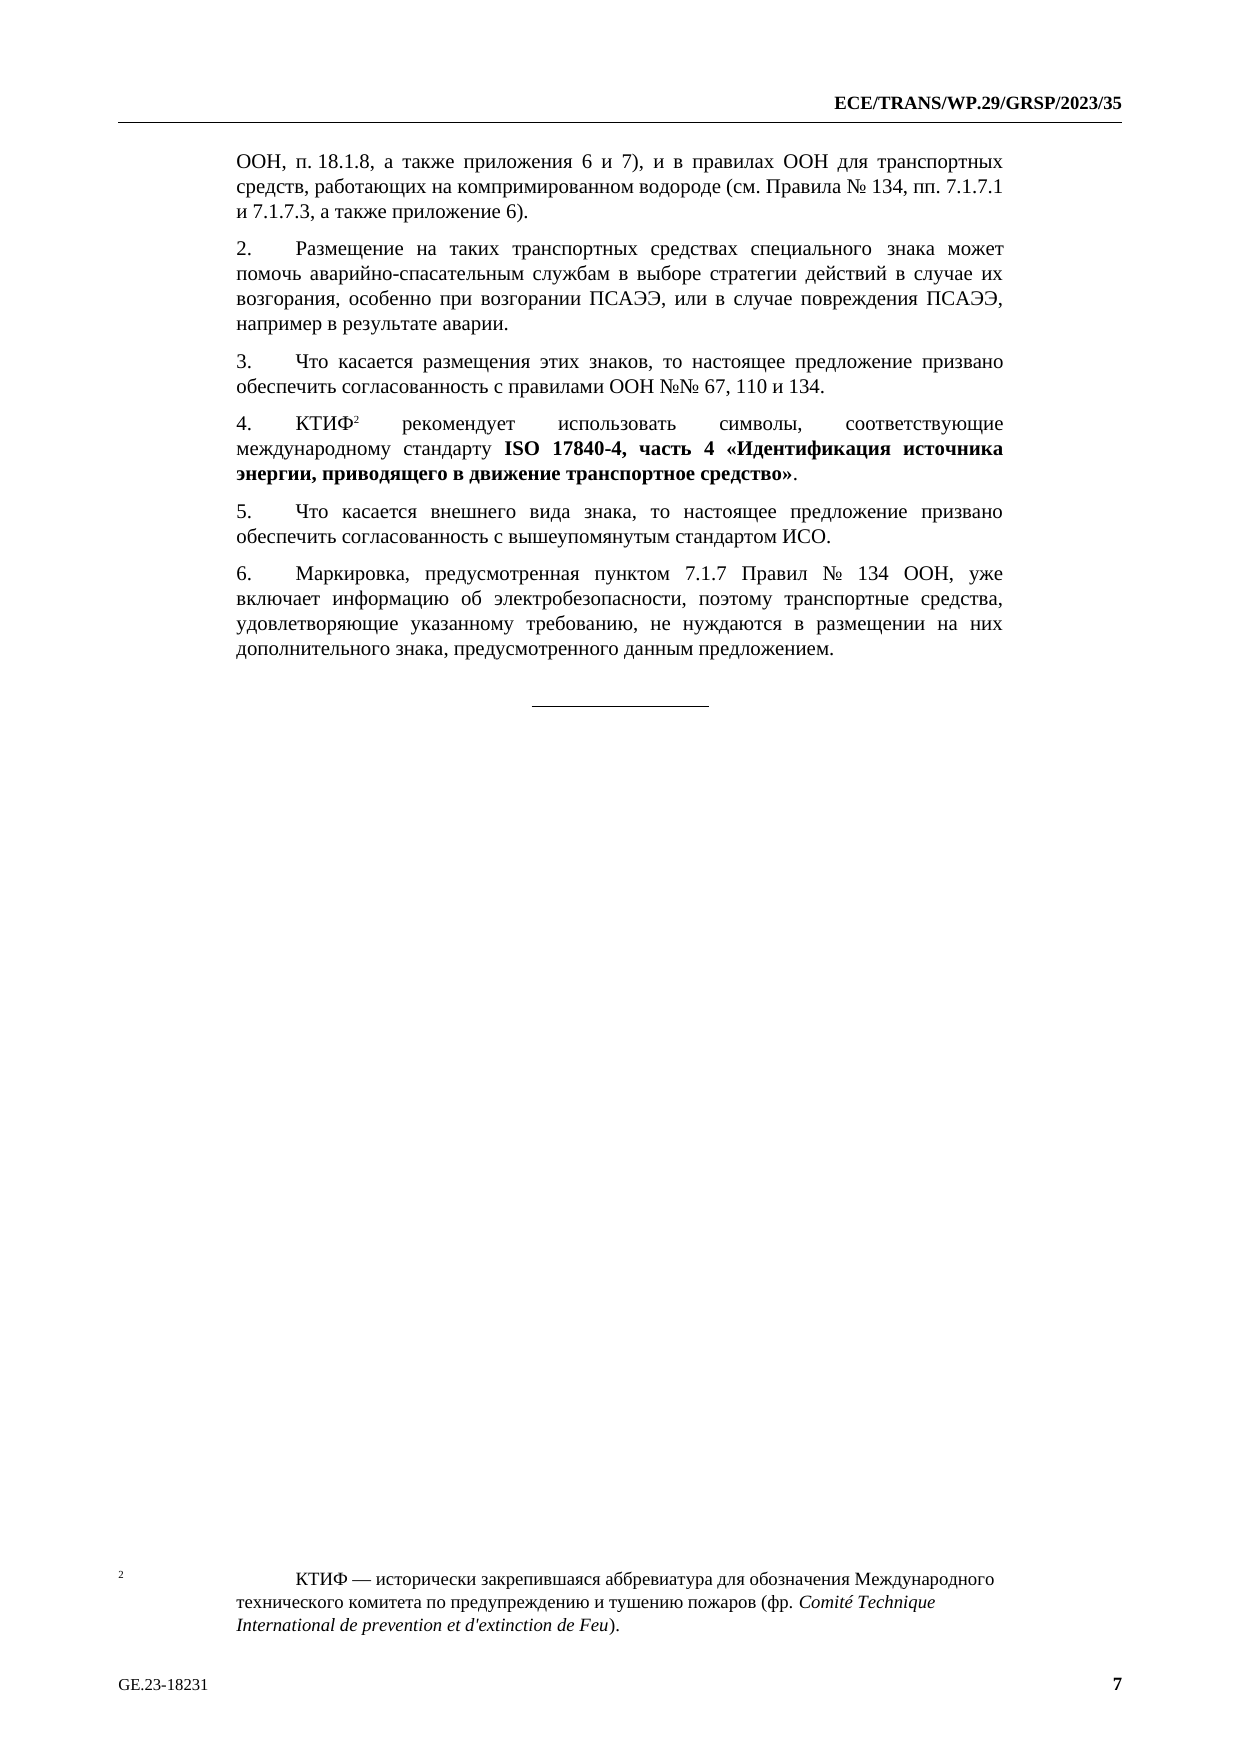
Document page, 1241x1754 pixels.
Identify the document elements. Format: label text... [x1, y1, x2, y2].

text 6. Маркировка, предусмотренная пунктом 7.1.7 Правил № 134 ООН, уже включает информацию об электробезопасности, поэтому транспортные средства, удовлетворяющие указанному требованию, не нуждаются в размещении на них дополнительного знака, предусмотренного данным предложением. [236, 560, 1004, 660]
text 3. Что касается размещения этих знаков, то настоящее предложение призвано обеспечить согласованность с правилами ООН №№ 67, 110 и 134. [236, 348, 1004, 398]
text 2. Размещение на таких транспортных средствах специального знака может помочь аварийно-спасательным службам в выборе стратегии действий в случае их возгорания, особенно при возгорании ПСАЭЭ, или в случае повреждения ПСАЭЭ, например в результате аварии. [236, 235, 1004, 335]
text 4. КТИФ рекомендует использовать символы, соответствующие международному стандарту ISO 17840-4, часть 4 «Идентификация источника энергии, приводящего в движение транспортное средство». [236, 410, 1004, 485]
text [236, 148, 1004, 223]
text 5. Что касается внешнего вида знака, то настоящее предложение призвано обеспечить согласованность с вышеупомянутым стандартом ИСО. [236, 498, 1004, 548]
